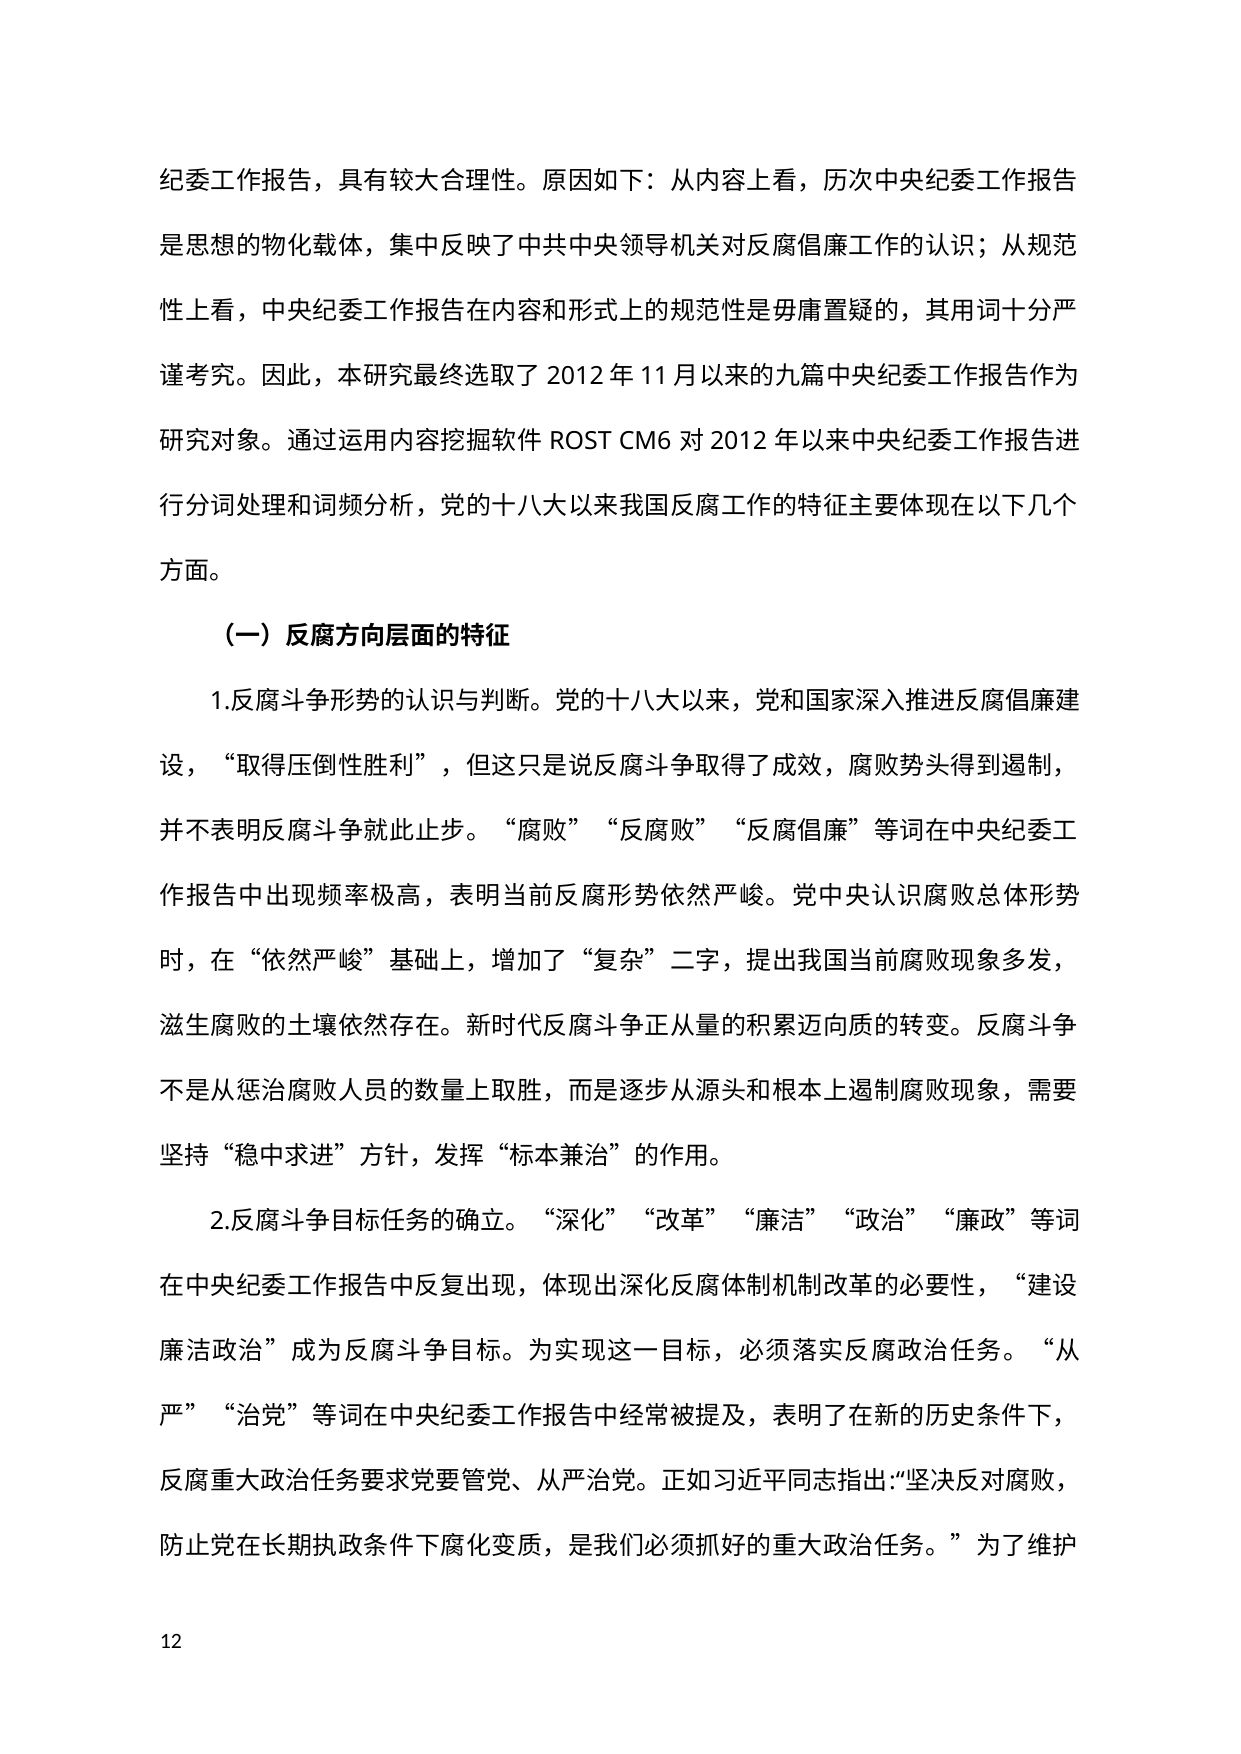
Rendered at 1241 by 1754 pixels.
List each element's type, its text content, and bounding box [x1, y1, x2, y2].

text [159, 1186, 1081, 1576]
text （一）反腐方向层面的特征 [159, 601, 1081, 666]
text 1.反腐斗争形势的认识与判断。党的十八大以来，党和国家深入推进反腐倡廉建设，“取得压倒性胜利”，但这只是说反腐斗争取得了成效，腐败势头得到遏制，并不表明反腐斗争就此止步。“腐败”“反腐败”“反腐倡廉”等词在中央纪委工作报告中出现频率极高，表明当前反腐形势依然严峻。党中央认识腐败总体形势时，在“依然严峻”基础上，增加了“复杂”二字，提出我国当前腐败现象多发，滋生腐败的土壤依然存在。新时代反腐斗争正从量的积累迈向质的转变。反腐斗争不是从惩治腐败人员的数量上取胜，而是逐步从源头和根本上遏制腐败现象，需要坚持“稳中求进”方针，发挥“标本兼治”的作用。 [159, 666, 1081, 1186]
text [159, 146, 1081, 601]
